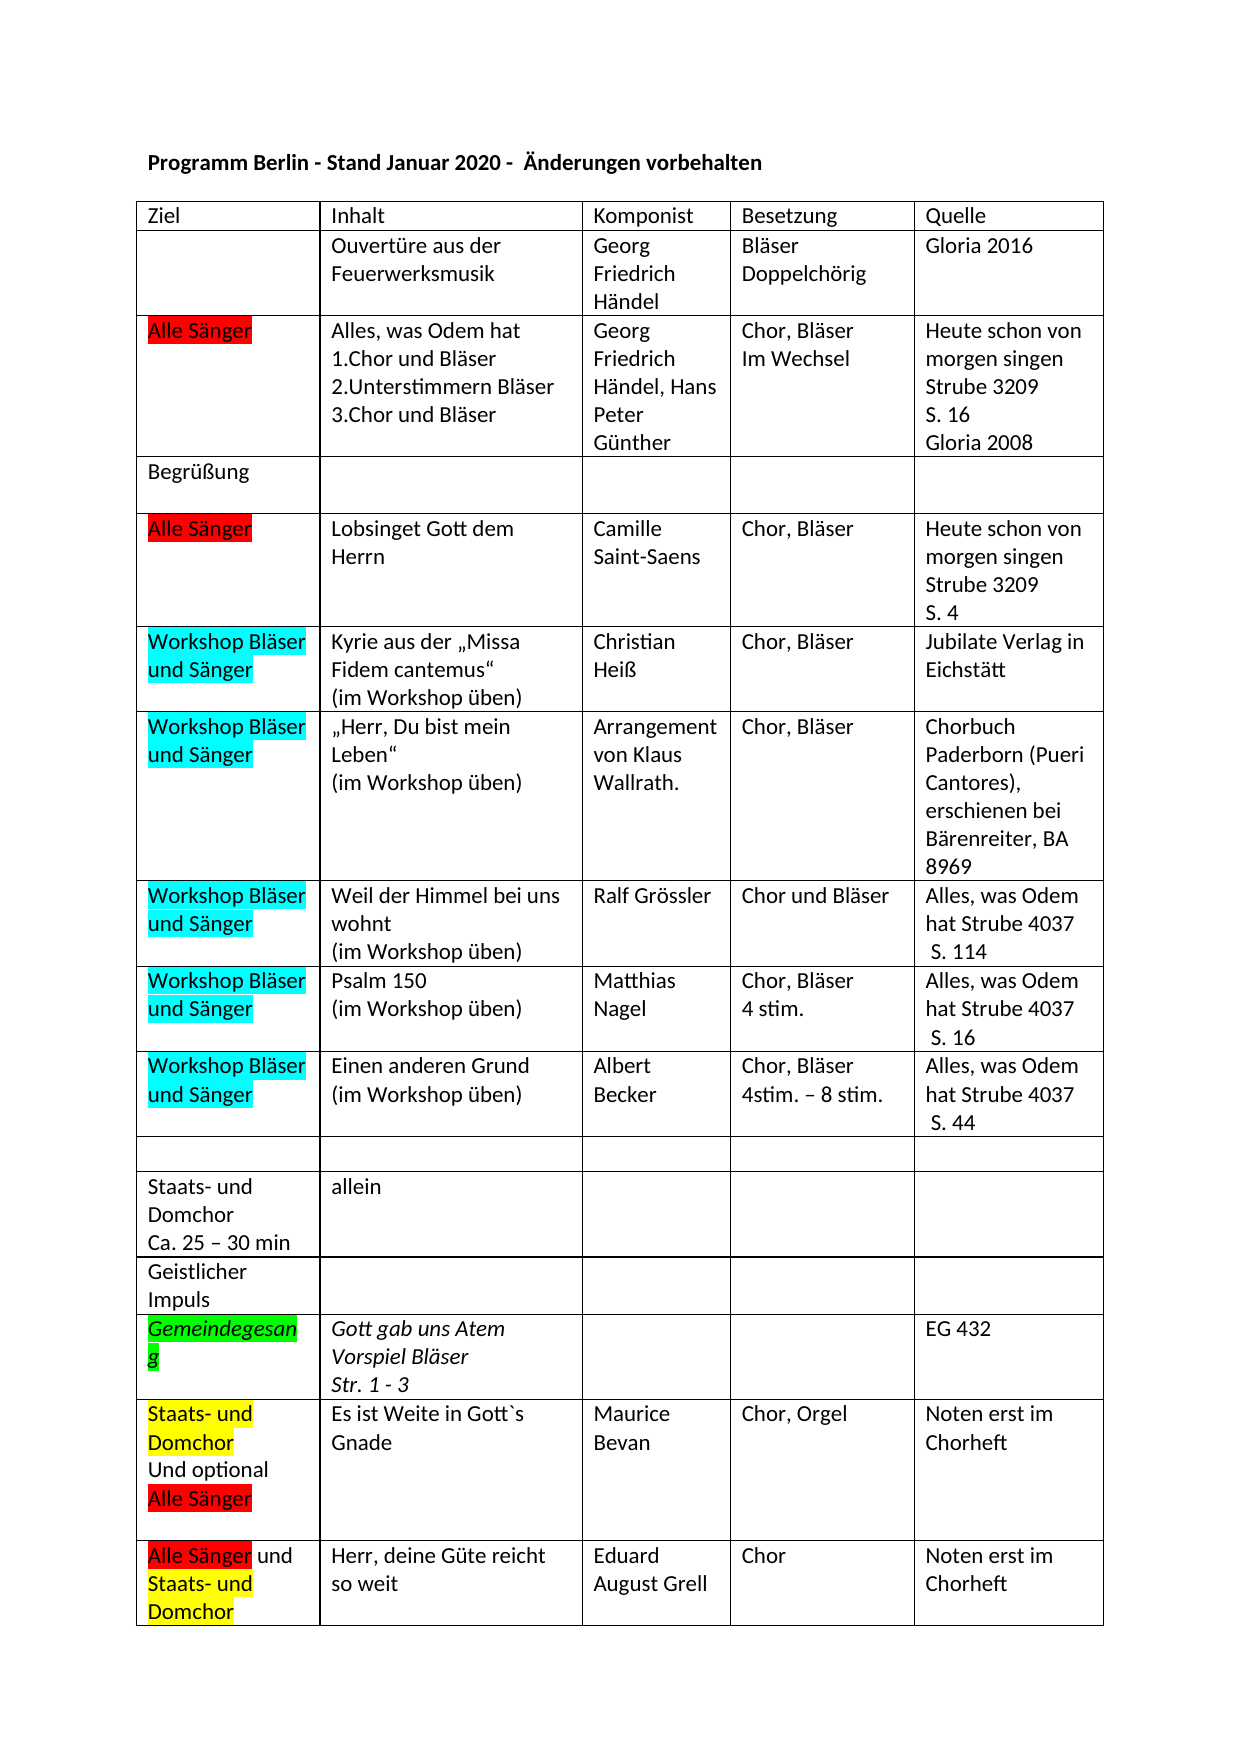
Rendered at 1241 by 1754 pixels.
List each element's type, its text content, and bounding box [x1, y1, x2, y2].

table_cell Chor, Bläser [731, 627, 914, 711]
table_cell Workshop Bläser und Sänger [137, 627, 319, 711]
table_cell Bläser Doppelchörig [731, 231, 914, 315]
table_cell Ralf Grössler [583, 881, 730, 966]
table_cell Alles, was Odem hat Strube 4037 S. 114 [915, 881, 1103, 966]
table_cell [583, 1137, 730, 1171]
table_cell [321, 1137, 582, 1171]
table_cell Georg Friedrich Händel [583, 231, 730, 315]
table_cell Workshop Bläser und Sänger [137, 967, 319, 1051]
table_cell [583, 1258, 730, 1313]
table_cell Heute schon von morgen singen Strube 3209 S. 16 Gloria 2008 [915, 316, 1103, 456]
table_cell Chor, Bläser [731, 514, 914, 626]
table_cell Ouvertüre aus der Feuerwerksmusik [321, 231, 582, 315]
table_cell [731, 1172, 914, 1256]
table_cell Psalm 150 (im Workshop üben) [321, 967, 582, 1051]
table_cell [731, 1137, 914, 1171]
table_cell allein [321, 1172, 582, 1256]
table_cell Jubilate Verlag in Eichstätt [915, 627, 1103, 711]
table_cell Alle Sänger [137, 316, 319, 456]
table_cell Georg Friedrich Händel, Hans Peter Günther [583, 316, 730, 456]
table_cell Chor, Bläser [731, 712, 914, 880]
text Programm Berlin - Stand Januar 2020 - Änderungen vorbehalten [148, 148, 1093, 176]
table_header Quelle [915, 202, 1103, 230]
table_cell Chor [731, 1541, 914, 1625]
table_cell [321, 1258, 582, 1313]
table_header Ziel [137, 202, 319, 230]
table_cell Workshop Bläser und Sänger [137, 1052, 319, 1136]
table_cell Staats- und Domchor Und optional Alle Sänger [137, 1400, 319, 1540]
table_cell Chor und Bläser [731, 881, 914, 966]
table_cell Alles, was Odem hat 1.Chor und Bläser 2.Unterstimmern Bläser 3.Chor und Bläser [321, 316, 582, 456]
table_cell [321, 457, 582, 513]
table_cell [915, 1258, 1103, 1313]
table_cell [731, 1258, 914, 1313]
table_cell Weil der Himmel bei uns wohnt (im Workshop üben) [321, 881, 582, 966]
table_cell Chorbuch Paderborn (Pueri Cantores), erschienen bei Bärenreiter, BA 8969 [915, 712, 1103, 880]
table_cell Chor, Bläser 4stim. – 8 stim. [731, 1052, 914, 1136]
table_cell Chor, Bläser Im Wechsel [731, 316, 914, 456]
table_header Inhalt [321, 202, 582, 230]
table_cell Alles, was Odem hat Strube 4037 S. 44 [915, 1052, 1103, 1136]
table_cell Workshop Bläser und Sänger [137, 712, 319, 880]
table_cell EG 432 [915, 1315, 1103, 1398]
table_cell Lobsinget Gott dem Herrn [321, 514, 582, 626]
table_cell Kyrie aus der „Missa Fidem cantemus“ (im Workshop üben) [321, 627, 582, 711]
table_cell Gloria 2016 [915, 231, 1103, 315]
table_cell [583, 457, 730, 513]
table_cell Camille Saint-Saens [583, 514, 730, 626]
table_cell [137, 1137, 319, 1171]
table_cell Albert Becker [583, 1052, 730, 1136]
table_cell Heute schon von morgen singen Strube 3209 S. 4 [915, 514, 1103, 626]
table_cell [583, 1315, 730, 1398]
table_cell Einen anderen Grund (im Workshop üben) [321, 1052, 582, 1136]
table_cell [915, 1137, 1103, 1171]
table_cell Alles, was Odem hat Strube 4037 S. 16 [915, 967, 1103, 1051]
table_cell Matthias Nagel [583, 967, 730, 1051]
table_cell Es ist Weite in Gott`s Gnade [321, 1400, 582, 1540]
table_cell Gott gab uns Atem Vorspiel Bläser Str. 1 - 3 [321, 1315, 582, 1398]
table_cell [915, 457, 1103, 513]
table_cell [731, 457, 914, 513]
table_cell Geistlicher Impuls [137, 1258, 319, 1313]
table_cell Maurice Bevan [583, 1400, 730, 1540]
table_cell „Herr, Du bist mein Leben“ (im Workshop üben) [321, 712, 582, 880]
table_cell Chor, Orgel [731, 1400, 914, 1540]
table_cell Staats- und Domchor Ca. 25 – 30 min [137, 1172, 319, 1256]
table_cell Workshop Bläser und Sänger [137, 881, 319, 966]
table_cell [321, 1541, 582, 1625]
table_cell [731, 1315, 914, 1398]
table_cell Alle Sänger [137, 514, 319, 626]
table_cell Alle Sänger und Staats- und Domchor [234, 1541, 319, 1625]
table_cell Chor, Bläser 4 stim. [731, 967, 914, 1051]
table_cell Arrangement von Klaus Wallrath. [583, 712, 730, 880]
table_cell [915, 1541, 1103, 1625]
table_cell Gemeindegesang [137, 1315, 319, 1398]
table_cell [915, 1172, 1103, 1256]
table_header Komponist [583, 202, 730, 230]
table_cell [583, 1172, 730, 1256]
table_cell Begrüßung [137, 457, 319, 513]
table_cell Christian Heiß [583, 627, 730, 711]
table_cell Eduard August Grell [583, 1541, 730, 1625]
table_cell [137, 231, 319, 315]
table_header Besetzung [731, 202, 914, 230]
table_cell Noten erst im Chorheft [915, 1400, 1103, 1540]
